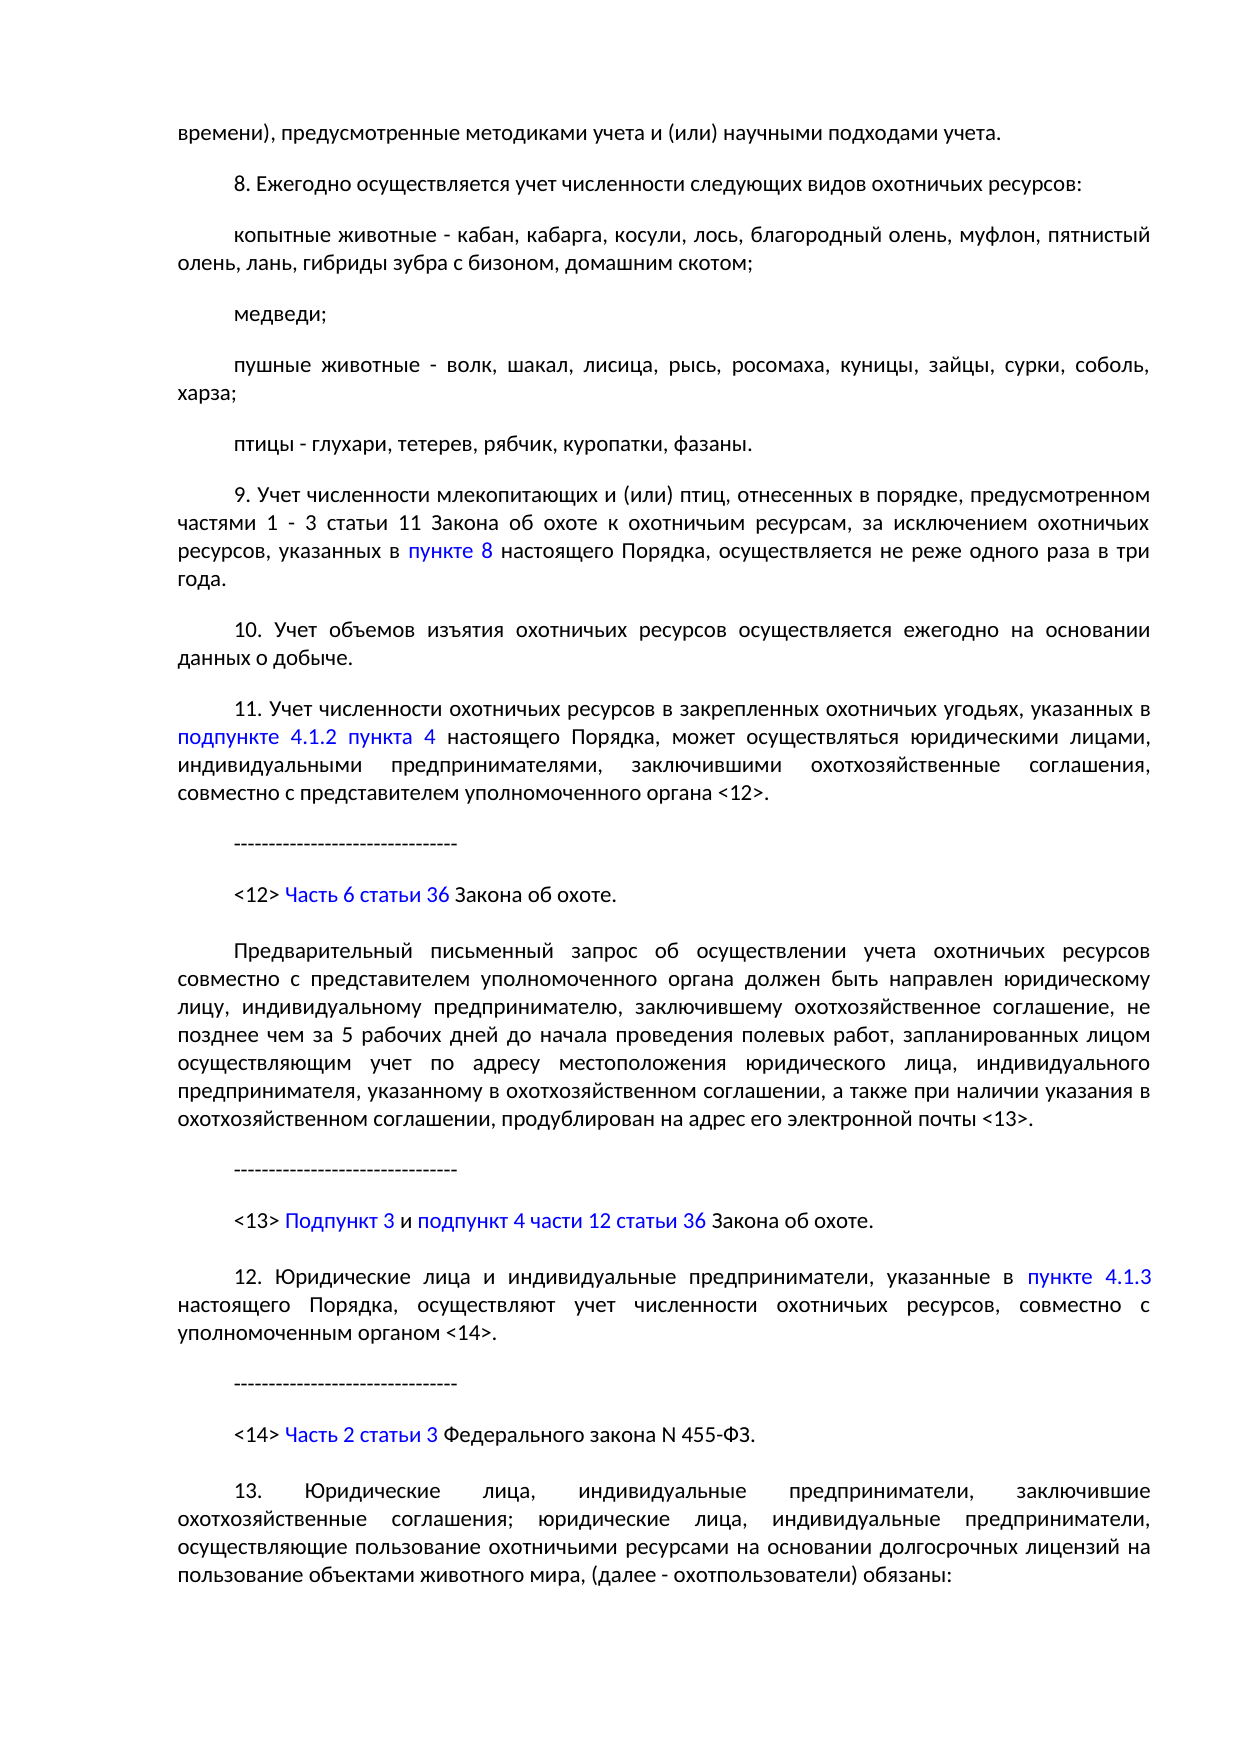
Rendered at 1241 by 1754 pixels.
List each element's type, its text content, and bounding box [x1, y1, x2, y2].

text 11. Учет численности охотничьих ресурсов в закрепленных охотничьих угодьях, указанных в подпункте 4.1.2 пункта 4 настоящего Порядка, может осуществляться юридическими лицами, индивидуальными предпринимателями, заключившими охотхозяйственные соглашения, совместно с представителем уполномоченного органа <12>. [177, 694, 1152, 806]
text 12. Юридические лица и индивидуальные предприниматели, указанные в пункте 4.1.3 настоящего Порядка, осуществляют учет численности охотничьих ресурсов, совместно с уполномоченным органом <14>. [177, 1262, 1152, 1346]
text 10. Учет объемов изъятия охотничьих ресурсов осуществляется ежегодно на основании данных о добыче. [177, 615, 1152, 671]
text копытные животные - кабан, кабарга, косули, лось, благородный олень, муфлон, пятнистый олень, лань, гибриды зубра с бизоном, домашним скотом; [177, 220, 1152, 276]
text -------------------------------- [177, 1155, 1152, 1183]
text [177, 118, 1152, 146]
text медведи; [177, 299, 1152, 327]
text <13> Подпункт 3 и подпункт 4 части 12 статьи 36 Закона об охоте. [177, 1206, 1152, 1234]
text <12> Часть 6 статьи 36 Закона об охоте. [177, 880, 1152, 908]
text 9. Учет численности млекопитающих и (или) птиц, отнесенных в порядке, предусмотренном частями 1 - 3 статьи 11 Закона об охоте к охотничьим ресурсам, за исключением охотничьих ресурсов, указанных в пункте 8 настоящего Порядка, осуществляется не реже одного раза в три года. [177, 480, 1152, 592]
text пушные животные - волк, шакал, лисица, рысь, росомаха, куницы, зайцы, сурки, соболь, харза; [177, 350, 1152, 406]
text -------------------------------- [177, 1369, 1152, 1397]
text птицы - глухари, тетерев, рябчик, куропатки, фазаны. [177, 429, 1152, 457]
text Предварительный письменный запрос об осуществлении учета охотничьих ресурсов совместно с представителем уполномоченного органа должен быть направлен юридическому лицу, индивидуальному предпринимателю, заключившему охотхозяйственное соглашение, не позднее чем за 5 рабочих дней до начала проведения полевых работ, запланированных лицом осуществляющим учет по адресу местоположения юридического лица, индивидуального предпринимателя, указанному в охотхозяйственном соглашении, а также при наличии указания в охотхозяйственном соглашении, продублирован на адрес его электронной почты <13>. [177, 936, 1152, 1132]
text 8. Ежегодно осуществляется учет численности следующих видов охотничьих ресурсов: [177, 169, 1152, 197]
text 13. Юридические лица, индивидуальные предприниматели, заключившие охотхозяйственные соглашения; юридические лица, индивидуальные предприниматели, осуществляющие пользование охотничьими ресурсами на основании долгосрочных лицензий на пользование объектами животного мира, (далее - охотпользователи) обязаны: [177, 1476, 1152, 1588]
text <14> Часть 2 статьи 3 Федерального закона N 455-ФЗ. [177, 1420, 1152, 1448]
text -------------------------------- [177, 829, 1152, 857]
